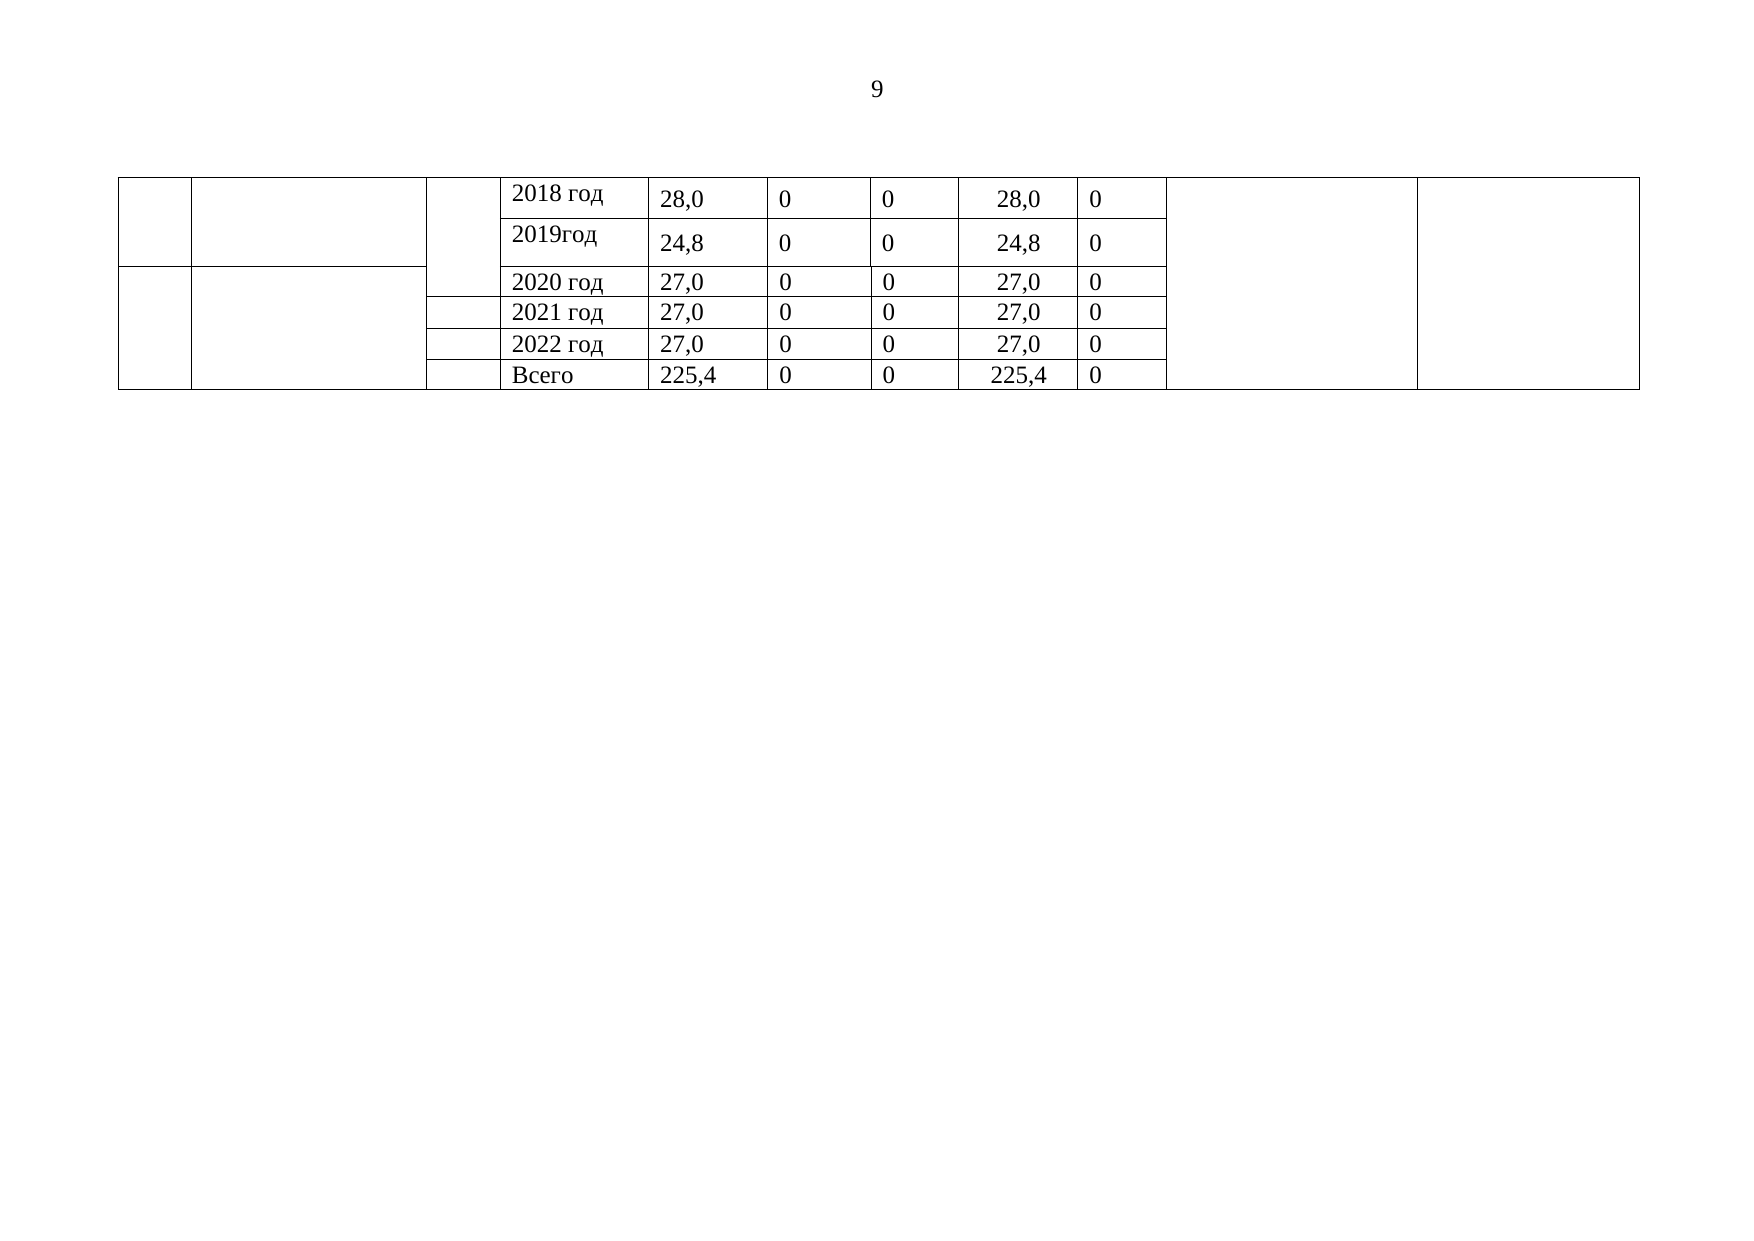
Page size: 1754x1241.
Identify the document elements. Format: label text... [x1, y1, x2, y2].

table_cell [427, 360, 500, 389]
table_cell 0 [768, 267, 871, 296]
table_cell 0 [1078, 297, 1166, 328]
table_cell 0 [871, 219, 958, 266]
table_cell [427, 297, 500, 328]
table_cell 2022 год [501, 329, 648, 359]
table_cell [427, 329, 500, 359]
table_cell 0 [768, 297, 871, 328]
table_cell 27,0 [959, 267, 1077, 296]
table_cell 24,8 [649, 219, 767, 266]
table_cell 0 [1078, 360, 1166, 389]
table_cell 24,8 [959, 219, 1077, 266]
table_cell 2018 год [501, 178, 648, 218]
table_cell 0 [872, 329, 958, 359]
table_cell 0 [872, 360, 958, 389]
table_cell 28,0 [959, 178, 1077, 218]
table_cell 0 [1078, 178, 1166, 218]
table_cell 0 [872, 297, 958, 328]
table_cell 27,0 [649, 297, 767, 328]
table_cell 27,0 [959, 297, 1077, 328]
table_cell [192, 267, 426, 389]
table_cell 0 [768, 329, 871, 359]
table_cell 0 [872, 267, 958, 296]
table_cell 0 [1078, 219, 1166, 266]
table_cell 2020 год [501, 267, 648, 296]
table_cell 0 [1078, 329, 1166, 359]
table_cell 0 [768, 178, 870, 218]
table_cell 27,0 [959, 329, 1077, 359]
table_cell 2021 год [501, 297, 648, 328]
table_cell 0 [768, 219, 870, 266]
table_cell 225,4 [959, 360, 1077, 389]
table_cell Всего [501, 360, 648, 389]
table_cell [119, 267, 191, 389]
table_cell 27,0 [649, 267, 767, 296]
table_cell 0 [871, 178, 958, 218]
table_cell 28,0 [649, 178, 767, 218]
table_cell 225,4 [649, 360, 767, 389]
table_cell 27,0 [649, 329, 767, 359]
table_cell 2019год [501, 219, 648, 266]
table_cell 0 [768, 360, 871, 389]
table_cell 0 [1078, 267, 1166, 296]
